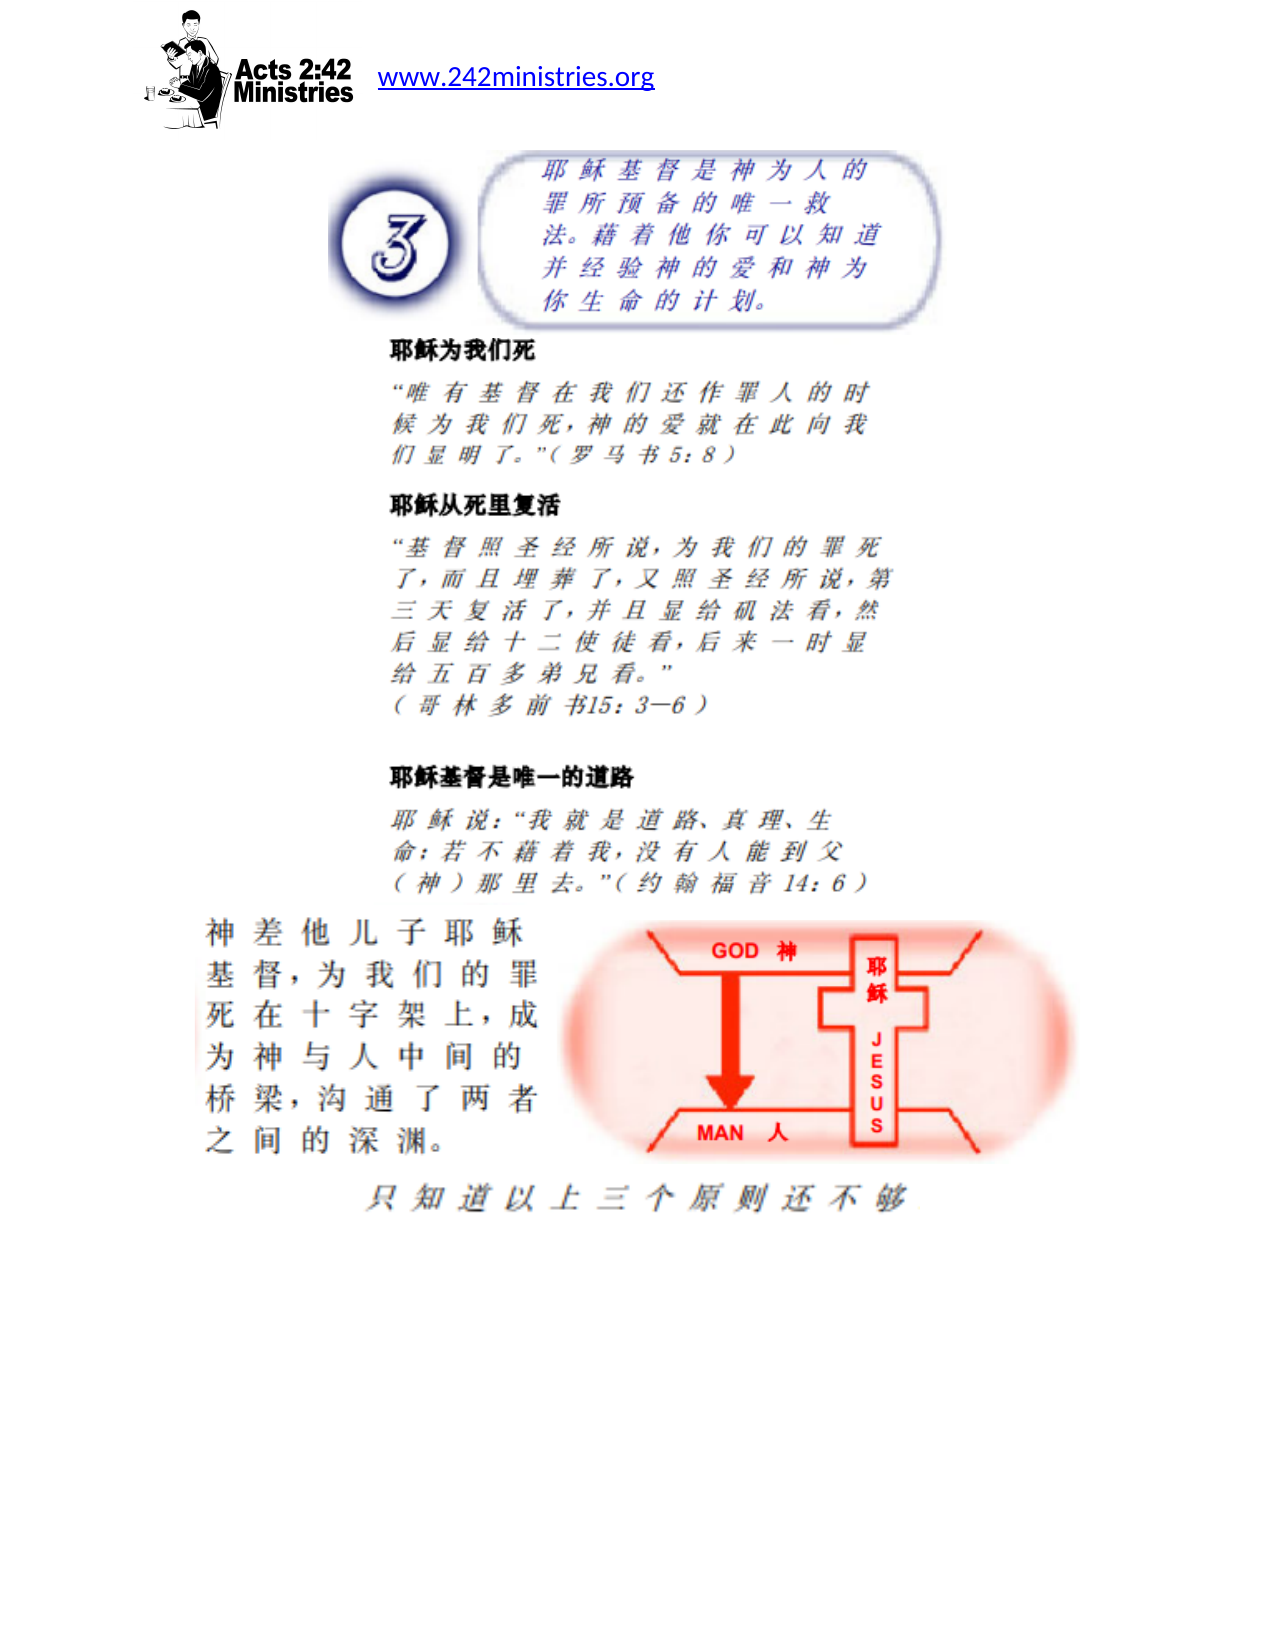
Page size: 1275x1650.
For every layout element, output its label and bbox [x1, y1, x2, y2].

picture [132, 1, 363, 140]
picture [355, 1167, 920, 1217]
picture [373, 338, 902, 905]
picture [328, 150, 947, 335]
picture [194, 909, 1081, 1164]
